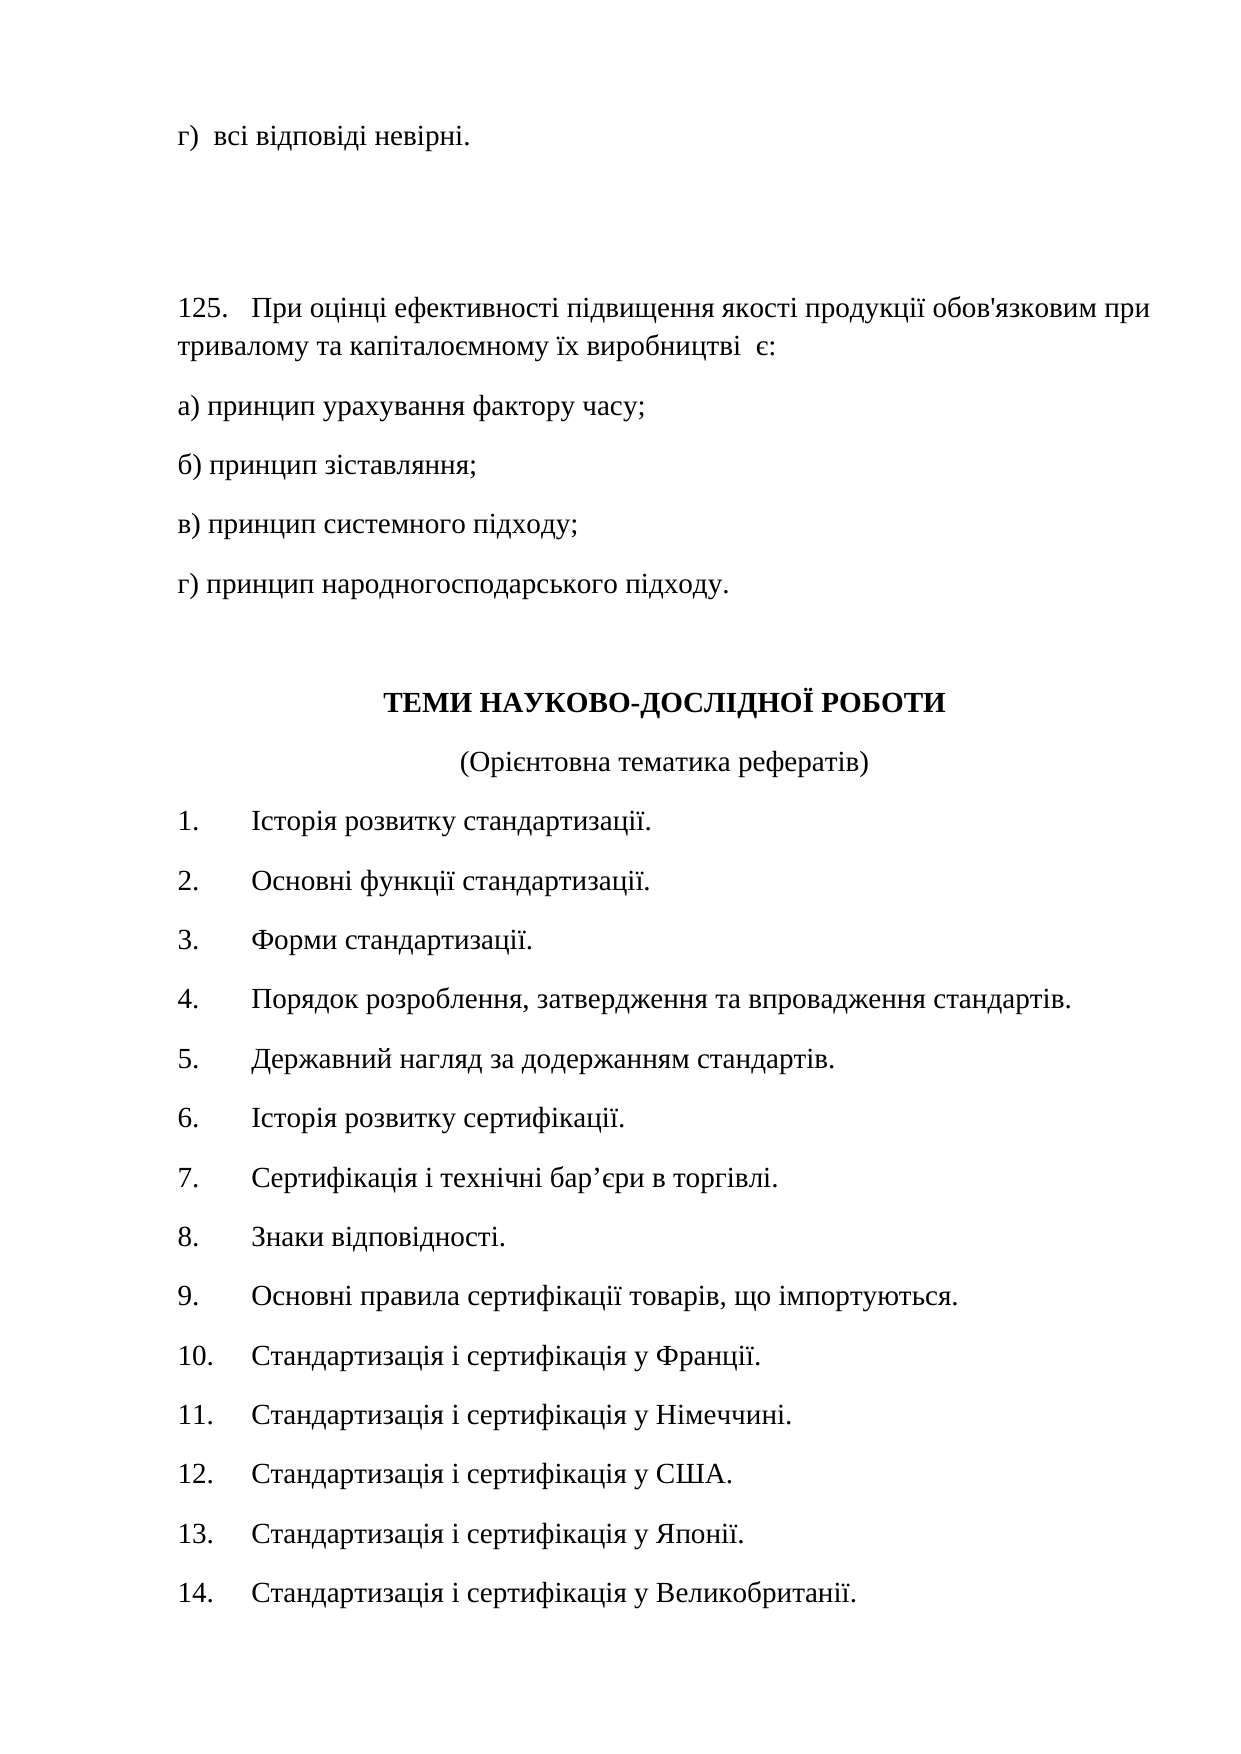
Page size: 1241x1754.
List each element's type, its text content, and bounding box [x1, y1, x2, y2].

text 1. Історія розвитку стандартизації. [177, 803, 1152, 837]
text 2. Основні функції стандартизації. [177, 863, 1152, 896]
text 5. Державний нагляд за додержанням стандартів. [177, 1041, 1152, 1074]
text б) принцип зіставляння; [177, 447, 1152, 481]
text 6. Історія розвитку сертифікації. [177, 1100, 1152, 1134]
text 3. Форми стандартизації. [177, 922, 1152, 956]
text 8. Знаки відповідності. [177, 1219, 1152, 1253]
text г) всі відповіді невірні. [177, 118, 1152, 152]
text 9. Основні правила сертифікації товарів, що імпортуються. [177, 1278, 1152, 1312]
text а) принцип урахування фактору часу; [177, 388, 1152, 421]
text г) принцип народногосподарського підходу. [177, 566, 1152, 599]
text 12. Стандартизація і сертифікація у США. [177, 1457, 1152, 1490]
text 11. Стандартизація і сертифікація у Німеччині. [177, 1397, 1152, 1431]
text 10. Стандартизація і сертифікація у Франції. [177, 1338, 1152, 1371]
text 4. Порядок розроблення, затвердження та впровадження стандартів. [177, 982, 1152, 1015]
text 125. При оцінці ефективності підвищення якості продукції обов'язковим при тривалому та капіталоємному їх виробництві є: [177, 290, 1152, 362]
text в) принцип системного підходу; [177, 507, 1152, 540]
text 14. Стандартизація і сертифікація у Великобританії. [177, 1575, 1152, 1609]
text (Орієнтовна тематика рефератів) [177, 744, 1152, 778]
text 7. Сертифікація і технічні бар’єри в торгівлі. [177, 1160, 1152, 1193]
text ТЕМИ НАУКОВО-ДОСЛІДНОЇ РОБОТИ [177, 685, 1152, 718]
text 13. Стандартизація і сертифікація у Японії. [177, 1516, 1152, 1549]
